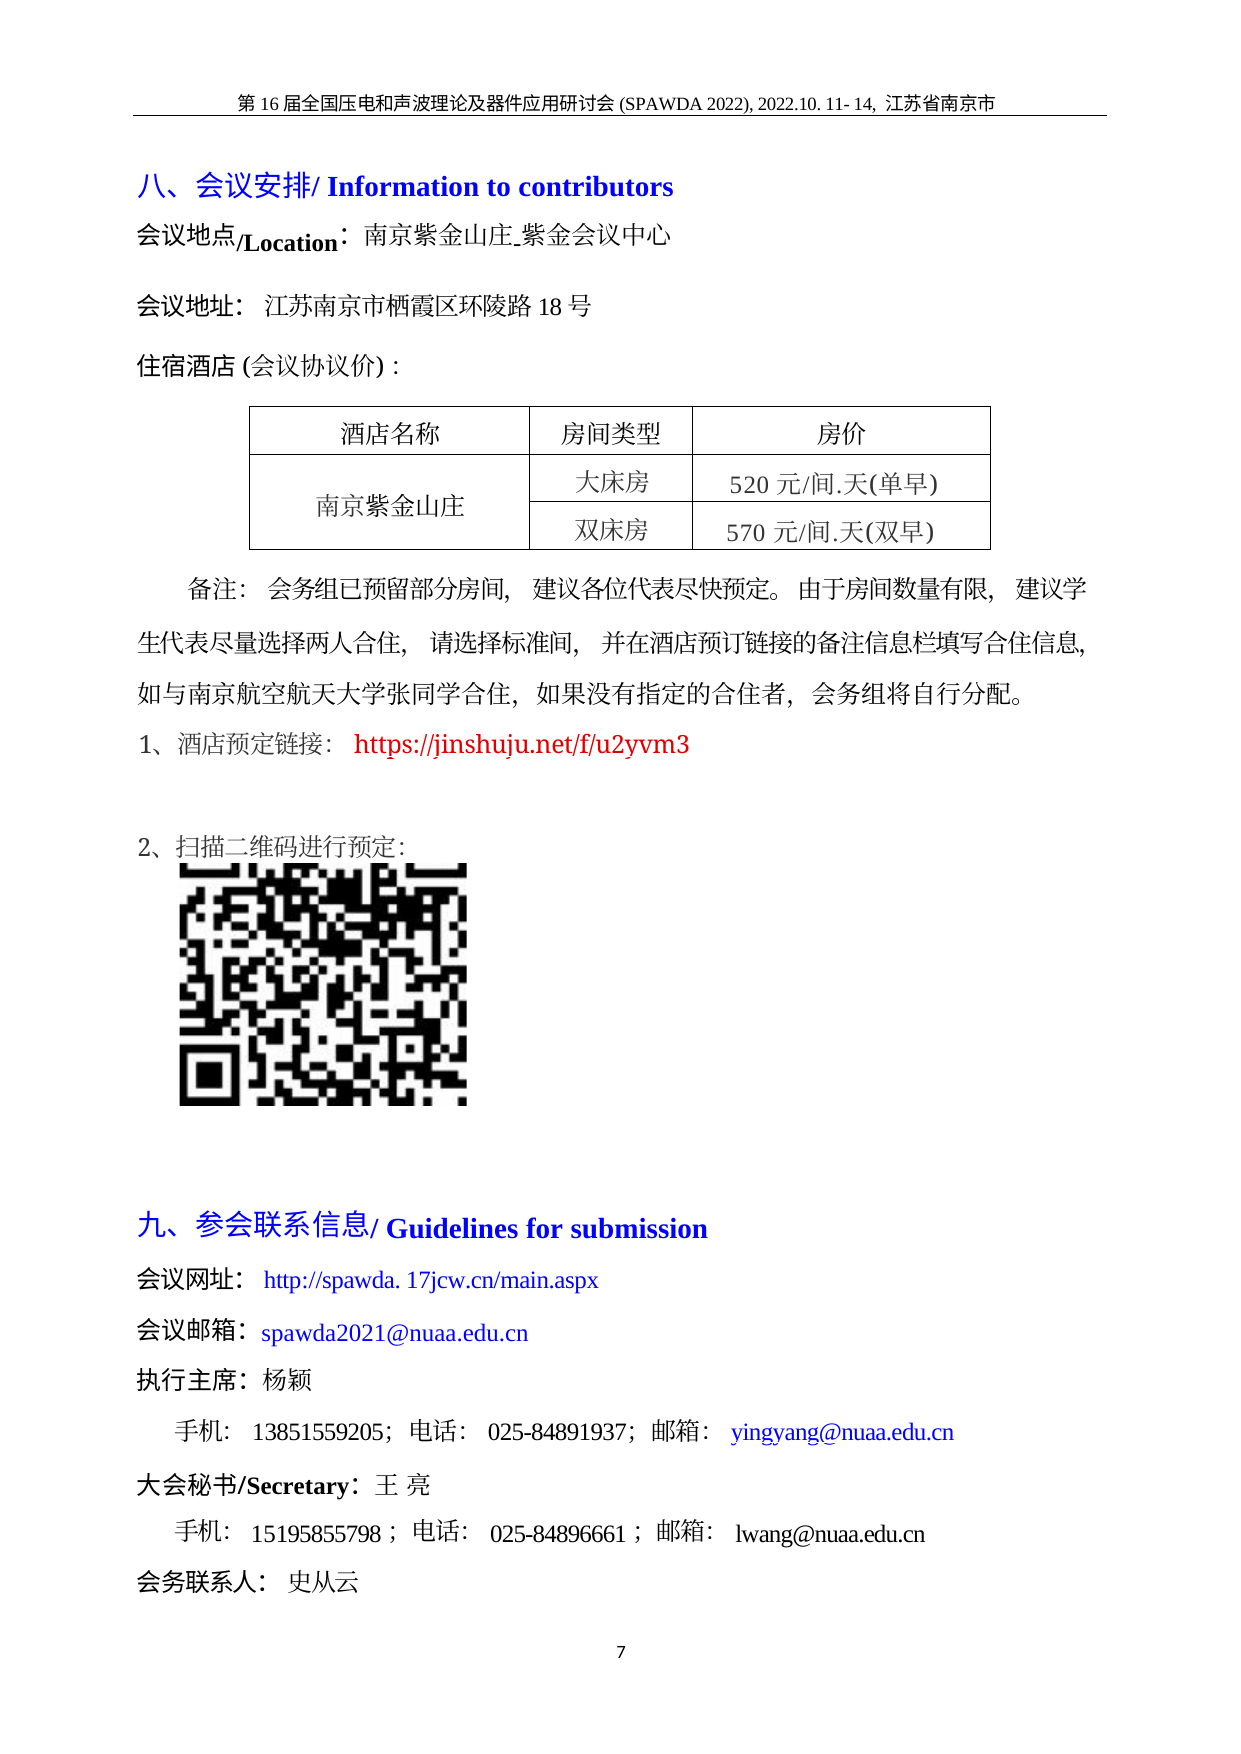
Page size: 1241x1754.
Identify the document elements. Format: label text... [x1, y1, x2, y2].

table_cell 南京紫金山庄 [250, 455, 529, 549]
text 住宿酒店 (会议协议价) ： [136, 349, 1111, 382]
text 会务联系人： 史从云 [136, 1565, 1111, 1598]
table_cell 520 元/间.天(单早) [693, 455, 990, 501]
text 执行主席：杨颖 [137, 1363, 1111, 1396]
table_header 酒店名称 [250, 407, 529, 453]
table_cell 570 元/间.天(双早) [693, 502, 990, 549]
picture [179, 863, 467, 1106]
text 会议邮箱：spawda2021@nuaa.edu.cn [136, 1311, 1111, 1359]
text 会议地址： 江苏南京市栖霞区环陵路 18 号 [136, 289, 1111, 322]
table_header 房间类型 [530, 407, 692, 453]
table_cell 大床房 [530, 455, 692, 501]
text 1、酒店预定链接： https://jinshuju.net/f/u2yvm3 [138, 725, 1111, 761]
text 大会秘书/Secretary：王 亮 [137, 1469, 1111, 1501]
table_header 房价 [693, 407, 990, 453]
text 如与南京航空航天大学张同学合住，如果没有指定的合住者，会务组将自行分配。 [137, 677, 1111, 710]
table_cell 双床房 [530, 502, 692, 549]
text 会议网址： http://spawda. 17jcw.cn/main.aspx [136, 1263, 1111, 1295]
text 会议地点/Location：南京紫金山庄-紫金会议中心 [136, 232, 1111, 289]
text 手机： 13851559205；电话： 025-84891937；邮箱： yingyang@nuaa.edu.cn [174, 1411, 1111, 1447]
text 2、扫描二维码进行预定： [137, 827, 1111, 863]
text 手机： 15195855798 ；电话： 025-84896661 ；邮箱： lwang@nuaa.edu.cn [174, 1512, 1111, 1561]
text 八、会议安排/ Information to contributors [137, 163, 1111, 204]
text 备注： 会务组已预留部分房间， 建议各位代表尽快预定。 由于房间数量有限， 建议学 生代表尽量选择两人合住， 请选择标准间， 并在酒店预订链接的备注信息栏填写合住信息， [137, 570, 1111, 659]
text 九、参会联系信息/ Guidelines for submission [137, 1214, 1111, 1263]
